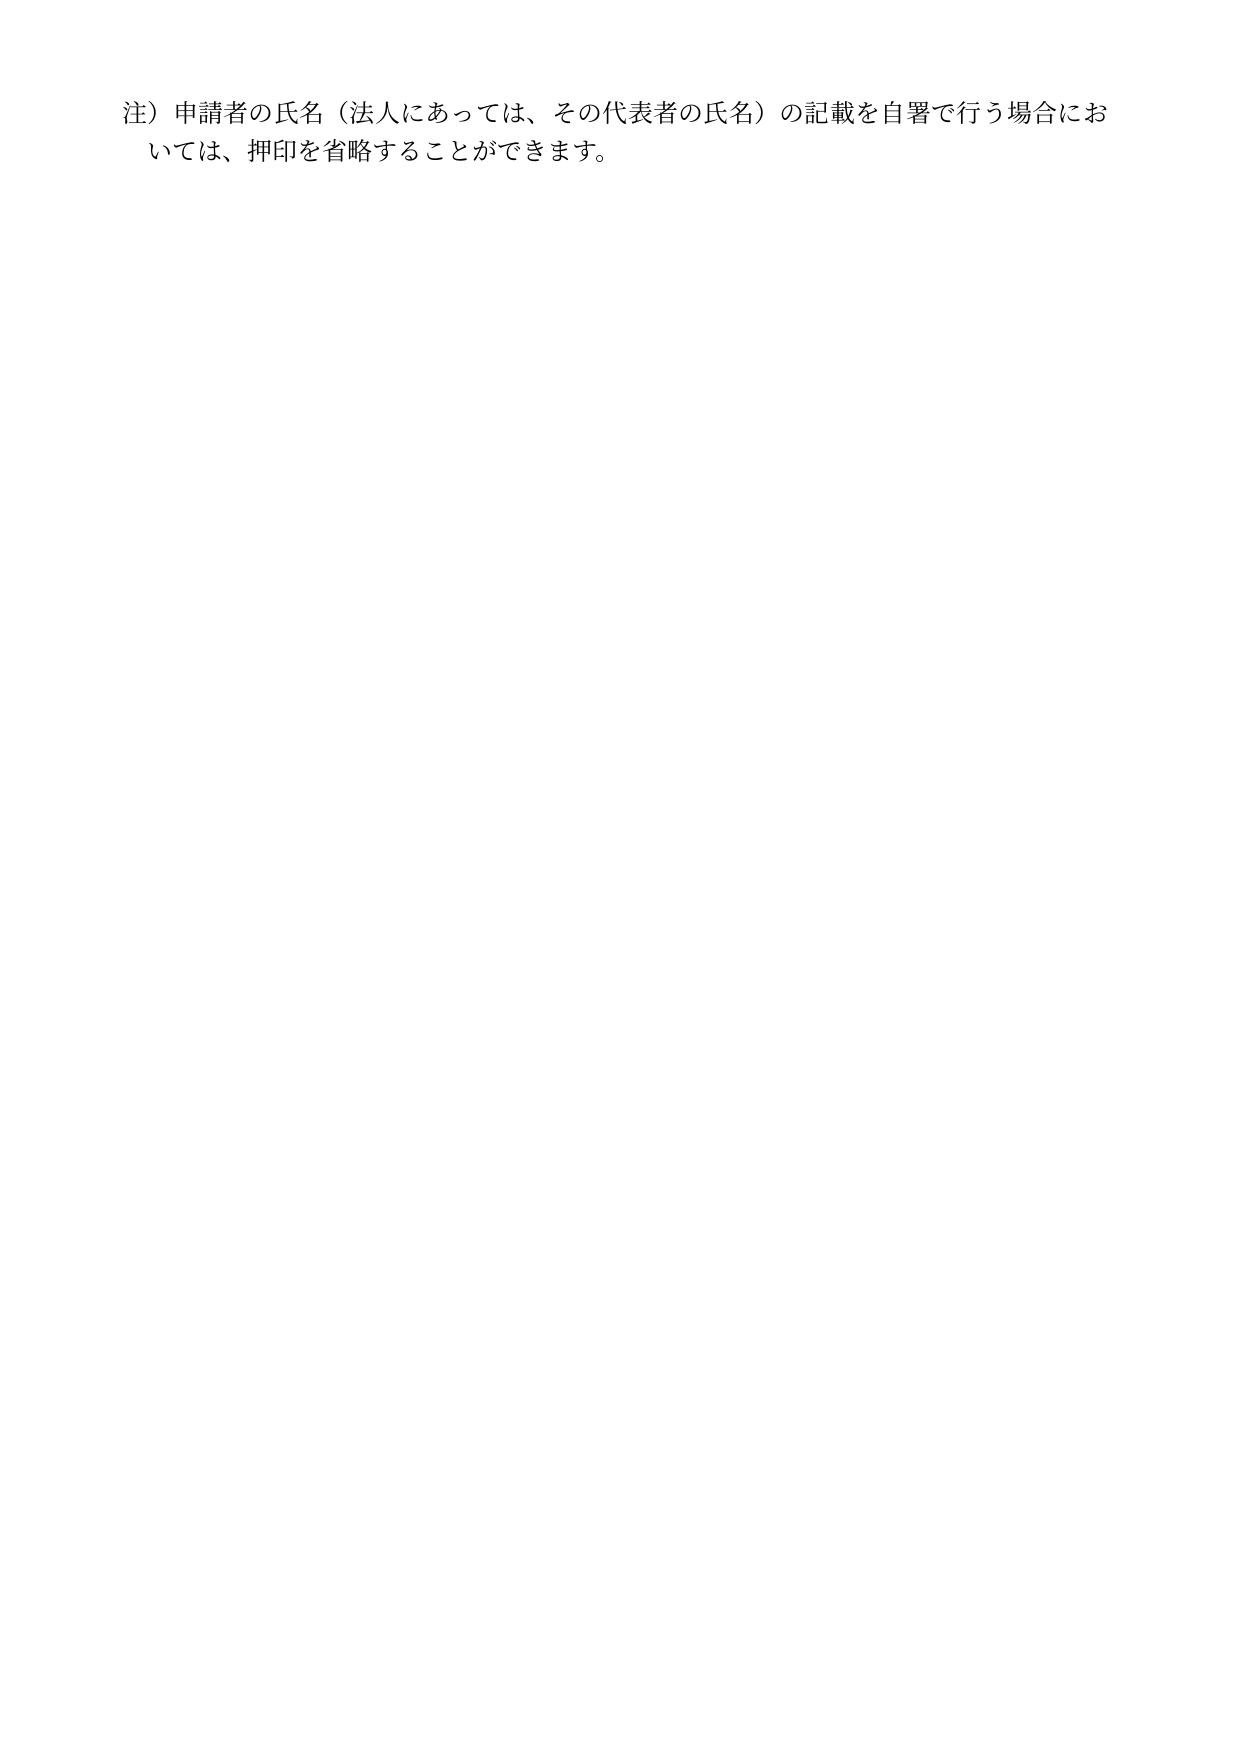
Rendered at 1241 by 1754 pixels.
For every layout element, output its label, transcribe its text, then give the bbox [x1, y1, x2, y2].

text 注）申請者の氏名（法人にあっては、その代表者の氏名）の記載を自署で行う場合においては、押印を省略することができます。 [122, 93, 1110, 168]
